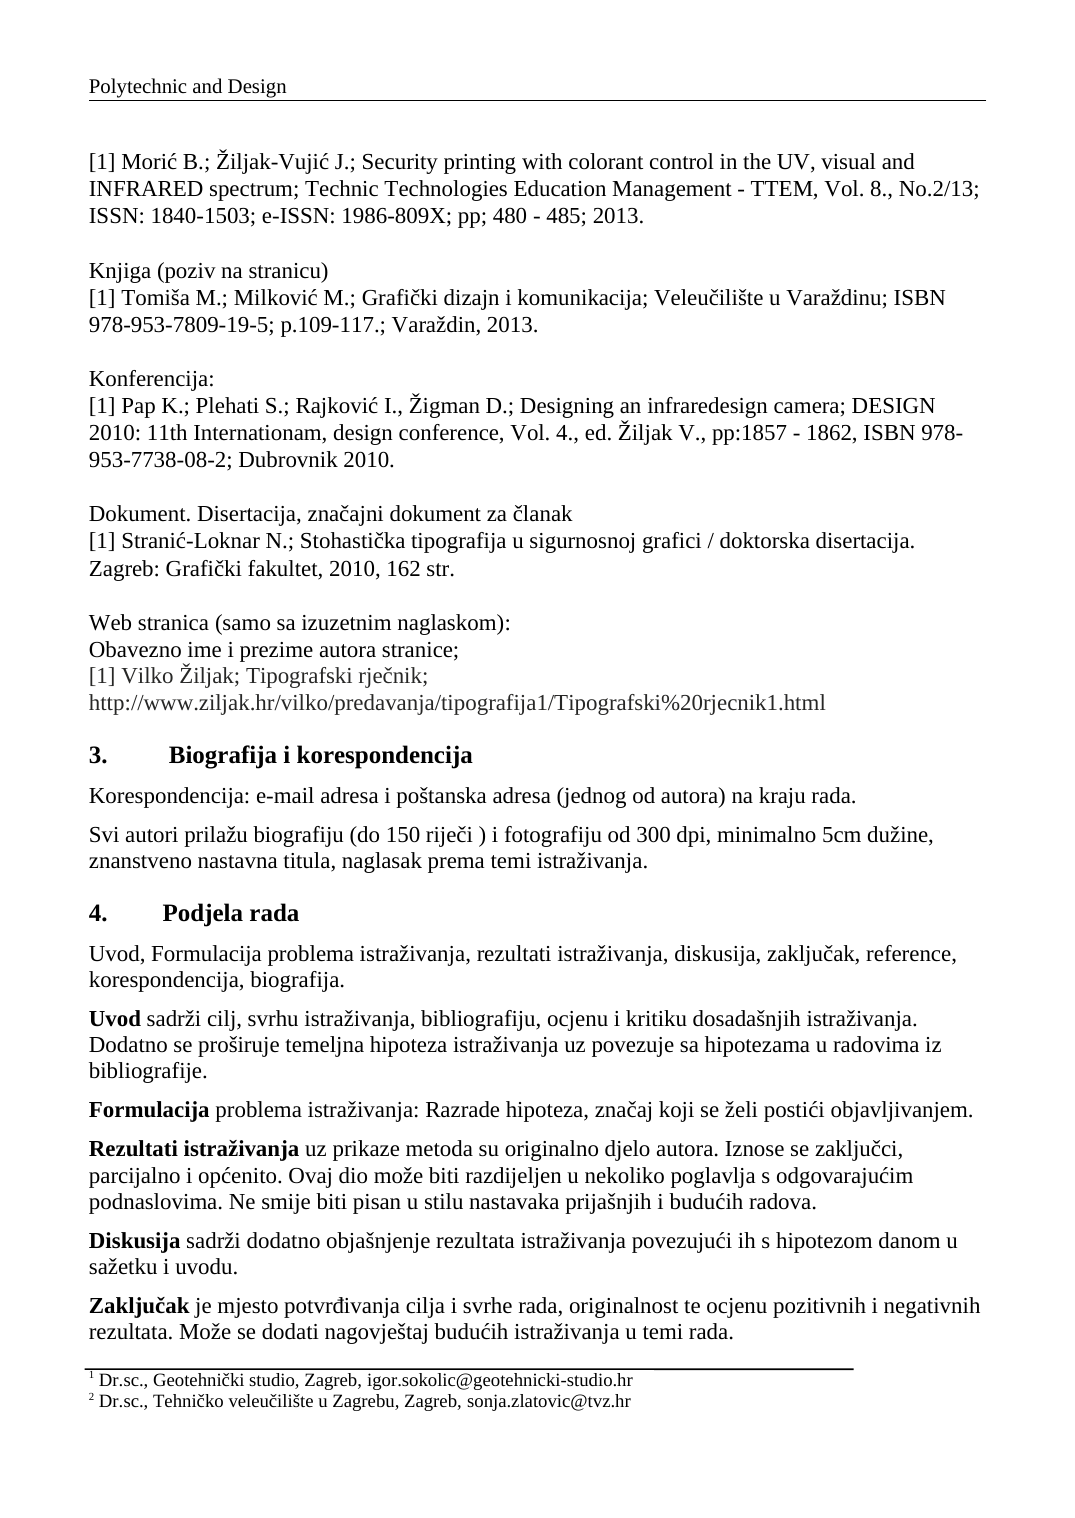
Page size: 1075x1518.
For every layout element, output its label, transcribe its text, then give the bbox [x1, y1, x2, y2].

text Formulacija problema istraživanja: Razrade hipoteza, značaj koji se želi postići objavljivanjem. [89, 1096, 986, 1123]
text Zagreb: Grafički fakultet, 2010, 162 str. [89, 554, 986, 581]
text Rezultati istraživanja uz prikaze metoda su originalno djelo autora. Iznose se zaključci, parcijalno i općenito. Ovaj dio može biti razdijeljen u nekoliko poglavlja s odgovarajućim podnaslovima. Ne smije biti pisan u stilu nastavaka prijašnjih i budućih radova. [89, 1135, 986, 1214]
text [1] Stranić-Loknar N.; Stohastička tipografija u sigurnosnoj grafici / doktorska disertacija. [89, 527, 986, 554]
text Obavezno ime i prezime autora stranice; [89, 635, 986, 662]
text Zaključak je mjesto potvrđivanja cilja i svrhe rada, originalnost te ocjenu pozitivnih i negativnih rezultata. Može se dodati nagovještaj budućih istraživanja u temi rada. [89, 1292, 986, 1345]
text Web stranica (samo sa izuzetnim naglaskom): [89, 608, 986, 635]
text [1] Tomiša M.; Milković M.; Grafički dizajn i komunikacija; Veleučilište u Varaždinu; ISBN 978-953-7809-19-5; p.109-117.; Varaždin, 2013. [89, 283, 986, 337]
text Dokument. Disertacija, značajni dokument za članak [89, 500, 986, 527]
text Knjiga (poziv na stranicu) [89, 256, 986, 283]
text Uvod sadrži cilj, svrhu istraživanja, bibliografiju, ocjenu i kritiku dosadašnjih istraživanja. Dodatno se proširuje temeljna hipoteza istraživanja uz povezuje sa hipotezama u radovima iz bibliografije. [89, 1005, 986, 1084]
text Korespondencija: e-mail adresa i poštanska adresa (jednog od autora) na kraju rada. [89, 782, 986, 808]
text [1] Pap K.; Plehati S.; Rajković I., Žigman D.; Designing an infraredesign camera; DESIGN 2010: 11th Internationam, design conference, Vol. 4., ed. Žiljak V., pp:1857 - 1862, ISBN 978-953-7738-08-2; Dubrovnik 2010. [89, 391, 986, 473]
text Svi autori prilažu biografiju (do 150 riječi ) i fotografiju od 300 dpi, minimalno 5cm dužine, znanstveno nastavna titula, naglasak prema temi istraživanja. [89, 821, 986, 873]
text [1] Vilko Žiljak; Tipografski rječnik; http://www.ziljak.hr/vilko/predavanja/tipografija1/Tipografski%20rjecnik1.html [89, 662, 986, 716]
text Konferencija: [89, 364, 986, 391]
text Uvod, Formulacija problema istraživanja, rezultati istraživanja, diskusija, zaključak, reference, korespondencija, biografija. [89, 940, 986, 992]
text Diskusija sadrži dodatno objašnjenje rezultata istraživanja povezujući ih s hipotezom danom u sažetku i uvodu. [89, 1227, 986, 1279]
subtitle 4. Podjela rada [89, 898, 986, 927]
subtitle 3. Biografija i korespondencija [89, 741, 986, 769]
text [1] Morić B.; Žiljak-Vujić J.; Security printing with colorant control in the UV, visual and INFRARED spectrum; Technic Technologies Education Management - TTEM, Vol. 8., No.2/13; ISSN: 1840-1503; e-ISSN: 1986-809X; pp; 480 - 485; 2013. [89, 148, 986, 229]
